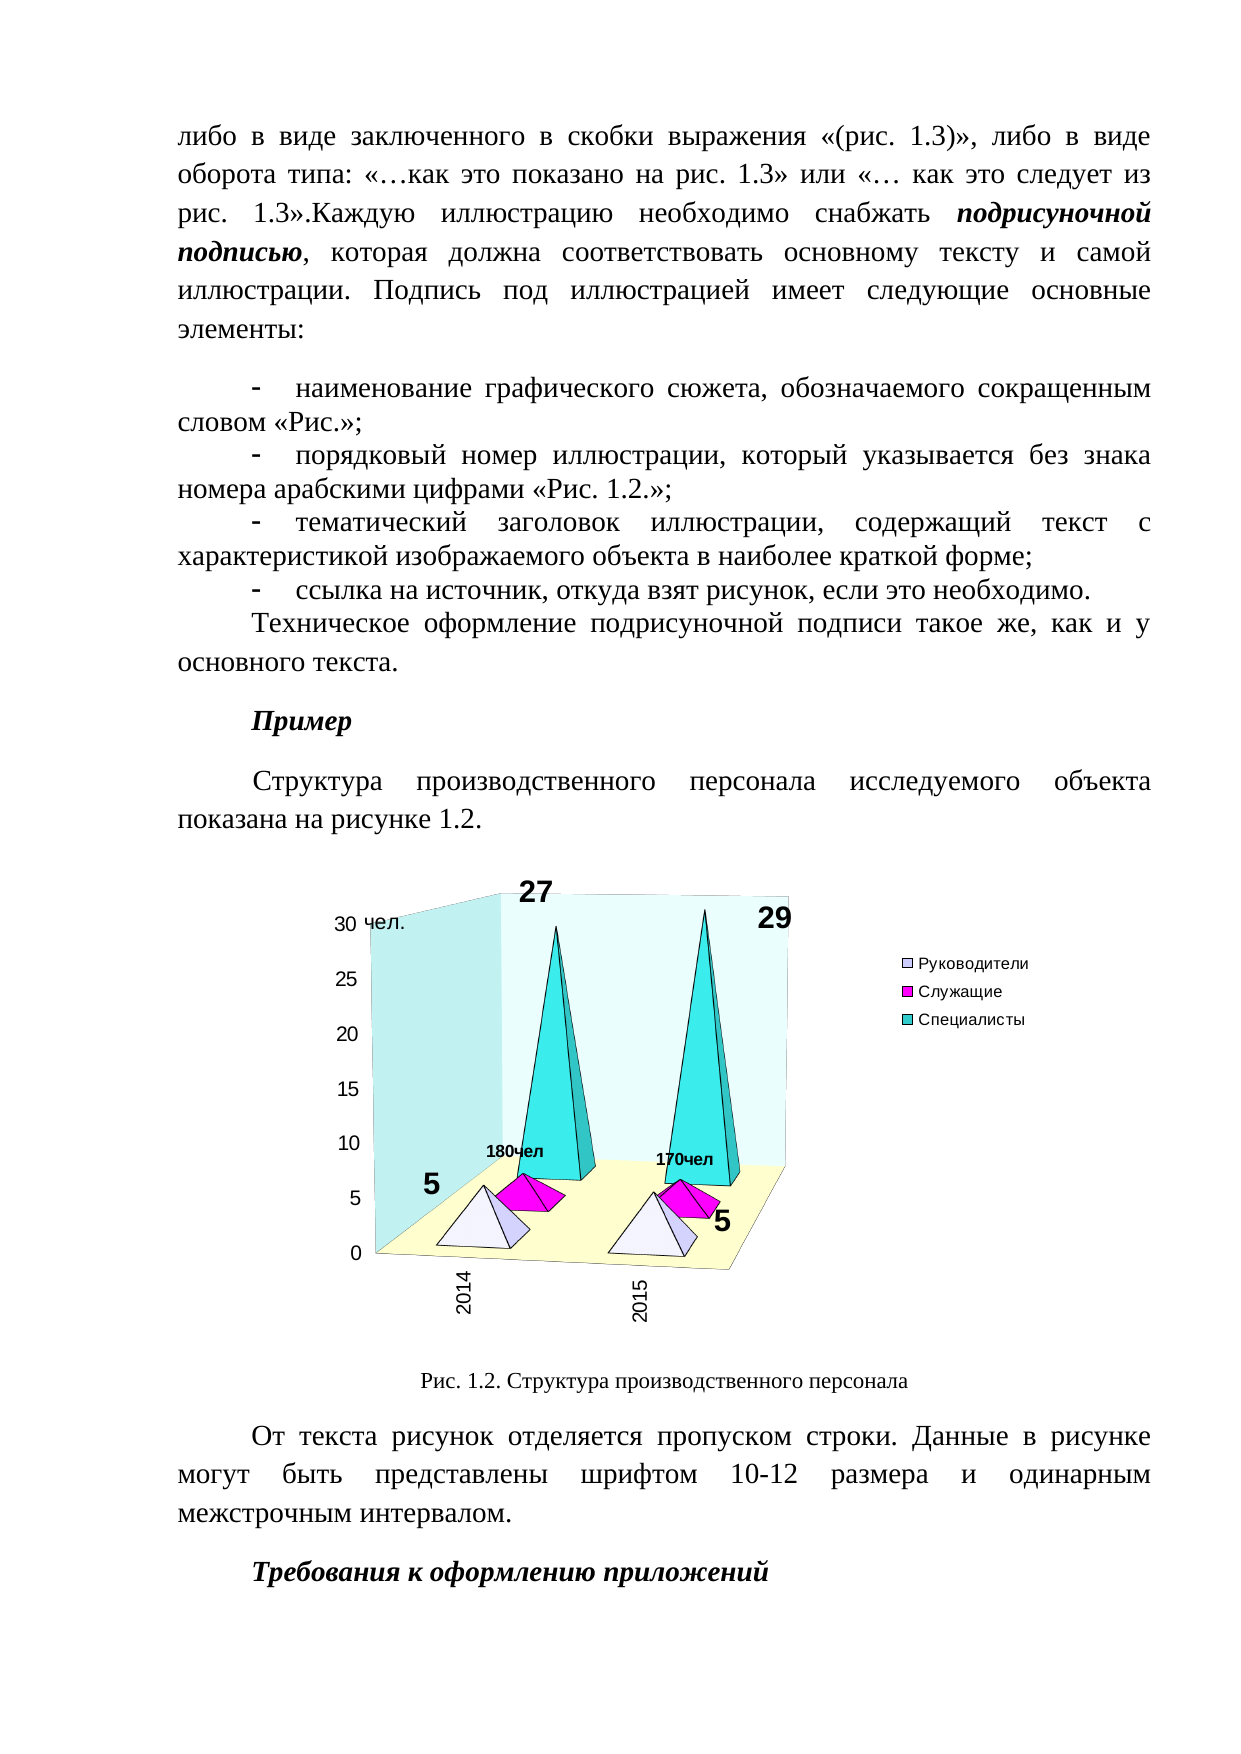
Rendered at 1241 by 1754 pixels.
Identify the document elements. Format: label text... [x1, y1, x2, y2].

text Пример [177, 703, 1152, 737]
text Структура производственного персонала исследуемого объекта показана на рисунке 1.2. [177, 763, 1152, 835]
list порядковый номер иллюстрации, который указывается без знака номера арабскими цифрами «Рис. 1.2.»; [177, 437, 1152, 504]
list тематический заголовок иллюстрации, содержащий текст с характеристикой изображаемого объекта в наиболее краткой форме; [177, 504, 1152, 572]
text Техническое оформление подрисуночной подписи такое же, как и у основного текста. [177, 605, 1152, 677]
text От текста рисунок отделяется пропуском строки. Данные в рисунке могут быть представлены шрифтом 10-12 размера и одинарным межстрочным интервалом. [177, 1418, 1152, 1529]
list ссылка на источник, откуда взят рисунок, если это необходимо. [177, 572, 1152, 605]
list наименование графического сюжета, обозначаемого сокращенным словом «Рис.»; [177, 370, 1152, 437]
text Требования к оформлению приложений [177, 1554, 1152, 1588]
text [177, 118, 1152, 344]
text Рис. 1.2. Структура производственного персонала [177, 1367, 1152, 1393]
